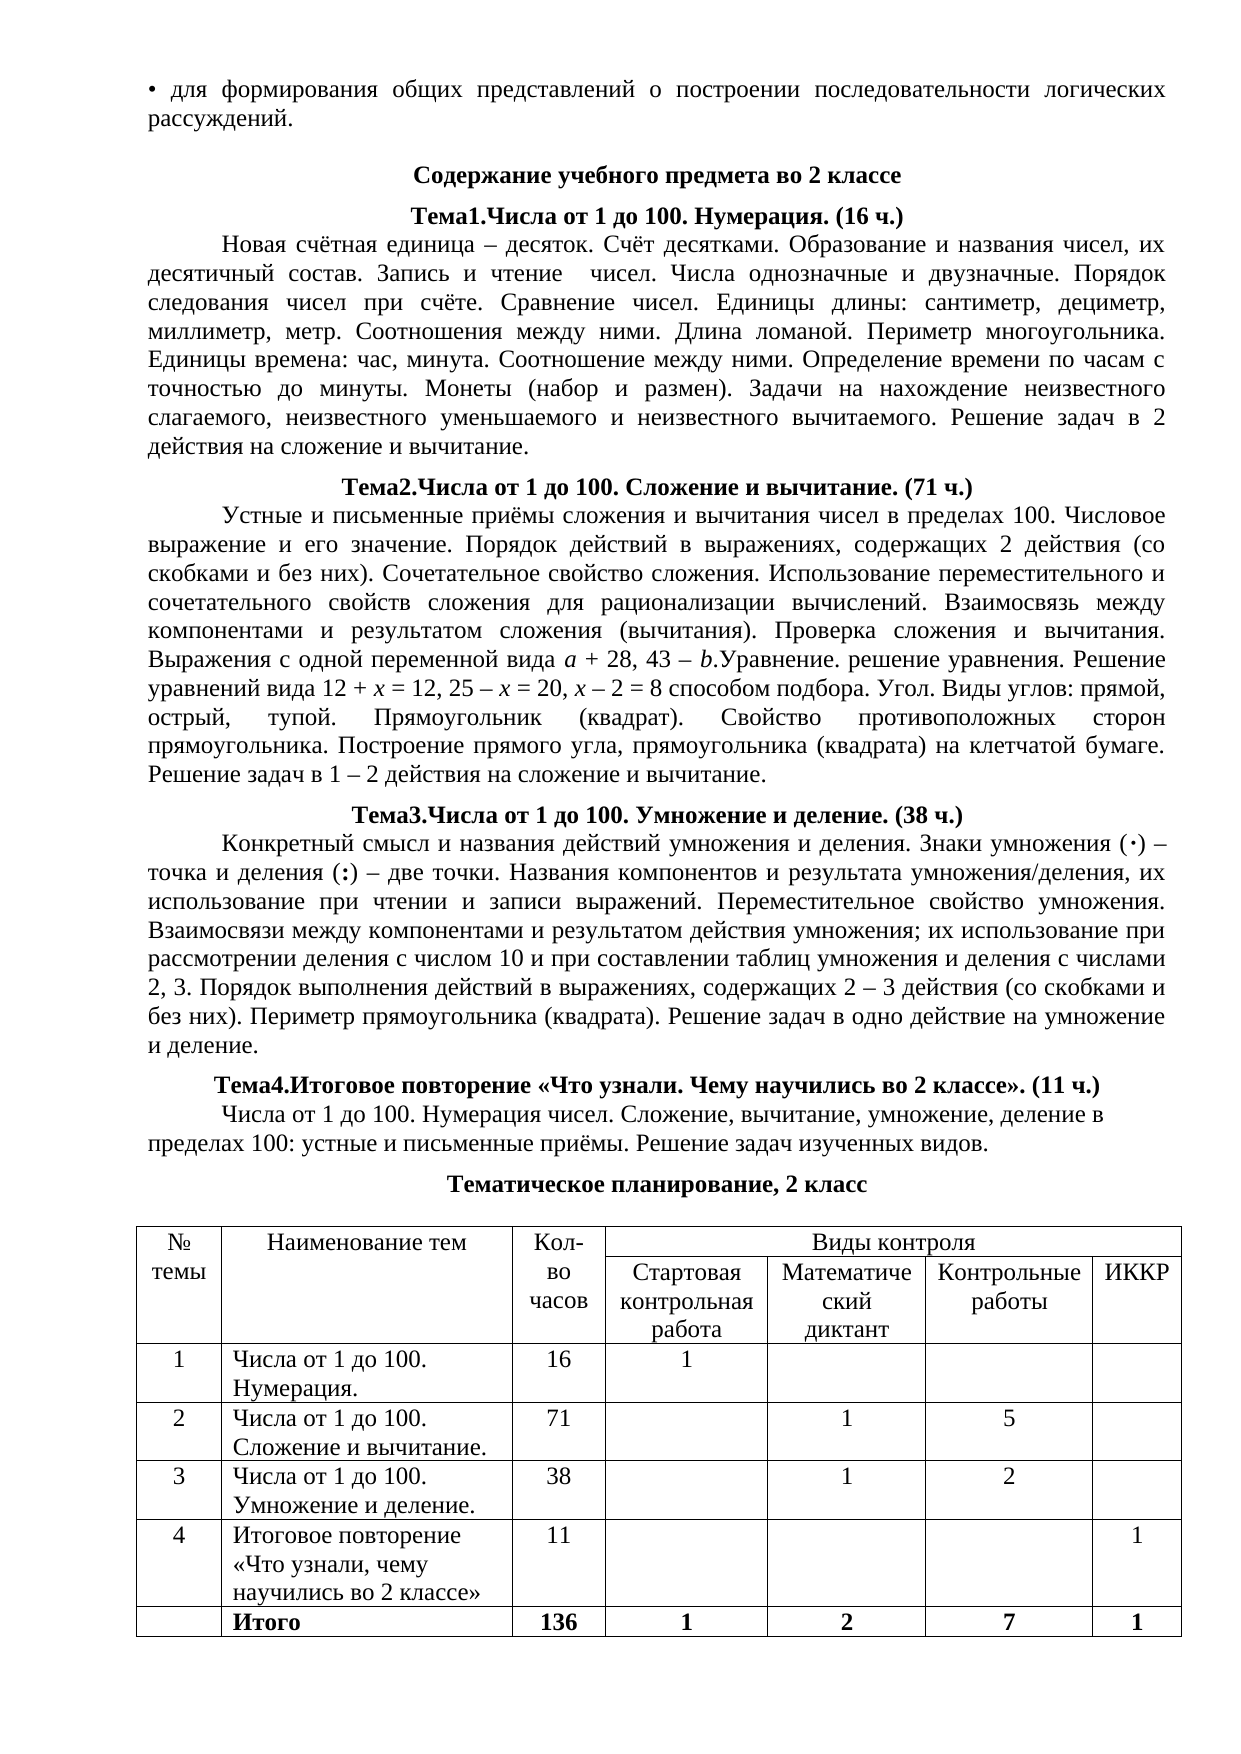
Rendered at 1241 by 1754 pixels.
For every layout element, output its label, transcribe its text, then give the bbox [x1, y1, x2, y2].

table_cell 1 [768, 1403, 925, 1460]
table_cell 11 [513, 1520, 605, 1606]
table_cell Контрольные работы [926, 1257, 1092, 1343]
table_cell 5 [926, 1403, 1092, 1460]
table_cell 1 [606, 1607, 767, 1636]
table_cell [768, 1344, 925, 1402]
table_cell 71 [513, 1403, 605, 1460]
table_cell Числа от 1 до 100. Умножение и деление. [222, 1461, 512, 1519]
table_cell [1093, 1403, 1181, 1460]
text Тематическое планирование, 2 класс [148, 1169, 1167, 1197]
table_cell Математический диктант [768, 1257, 925, 1343]
text Числа от 1 до 100. Нумерация чисел. Сложение, вычитание, умножение, деление в пределах 100: устные и письменные приёмы. Решение задач изученных видов. [148, 1099, 1167, 1157]
table_cell [606, 1520, 767, 1606]
text Устные и письменные приёмы сложения и вычитания чисел в пределах 100. Числовое выражение и его значение. Порядок действий в выражениях, содержащих 2 действия (со скобками и без них). Сочетательное свойство сложения. Использование переместительного и сочетательного свойств сложения для рационализации вычислений. Взаимосвязь между компонентами и результатом сложения (вычитания). Проверка сложения и вычитания. Выражения с одной переменной вида а + 28, 43 – b.Уравнение. решение уравнения. Решение уравнений вида 12 + х = 12, 25 – х = 20, х – 2 = 8 способом подбора. Угол. Виды углов: прямой, острый, тупой. Прямоугольник (квадрат). Свойство противоположных сторон прямоугольника. Построение прямого угла, прямоугольника (квадрата) на клетчатой бумаге. Решение задач в 1 – 2 действия на сложение и вычитание. [148, 500, 1167, 788]
text Тема2.Числа от 1 до 100. Сложение и вычитание. (71 ч.) [148, 472, 1167, 500]
table_header Кол-во часов [513, 1227, 605, 1343]
table_cell 4 [137, 1520, 221, 1606]
table_cell 3 [137, 1461, 221, 1519]
table_header Виды контроля [606, 1227, 1181, 1256]
table_cell 2 [926, 1461, 1092, 1519]
table_cell Итоговое повторение «Что узнали, чему научились во 2 классе» [222, 1520, 512, 1606]
table_cell Итого [222, 1607, 512, 1636]
table_cell 7 [926, 1607, 1092, 1636]
table_cell 136 [513, 1607, 605, 1636]
table_cell [768, 1520, 925, 1606]
table_cell [926, 1520, 1092, 1606]
text Тема4.Итоговое повторение «Что узнали. Чему научились во 2 классе». (11 ч.) [148, 1071, 1167, 1099]
table_cell [137, 1607, 221, 1636]
table_cell 2 [768, 1607, 925, 1636]
text Содержание учебного предмета во 2 классе [148, 160, 1167, 189]
text Конкретный смысл и названия действий умножения и деления. Знаки умножения (·) – точка и деления (:) – две точки. Названия компонентов и результата умножения/деления, их использование при чтении и записи выражений. Переместительное свойство умножения. Взаимосвязи между компонентами и результатом действия умножения; их использование при рассмотрении деления с числом 10 и при составлении таблиц умножения и деления с числами 2, 3. Порядок выполнения действий в выражениях, содержащих 2 – 3 действия (со скобками и без них). Периметр прямоугольника (квадрата). Решение задач в одно действие на умножение и деление. [148, 828, 1167, 1058]
table_header Наименование тем [222, 1227, 512, 1343]
text • для формирования общих представлений о построении последовательности логических рассуждений. [148, 74, 1167, 131]
table_cell [926, 1344, 1092, 1402]
table_cell Числа от 1 до 100. Нумерация. [222, 1344, 512, 1402]
text Новая счётная единица – десяток. Счёт десятками. Образование и названия чисел, их десятичный состав. Запись и чтение чисел. Числа однозначные и двузначные. Порядок следования чисел при счёте. Сравнение чисел. Единицы длины: сантиметр, дециметр, миллиметр, метр. Соотношения между ними. Длина ломаной. Периметр многоугольника. Единицы времена: час, минута. Соотношение между ними. Определение времени по часам с точностью до минуты. Монеты (набор и размен). Задачи на нахождение неизвестного слагаемого, неизвестного уменьшаемого и неизвестного вычитаемого. Решение задач в 2 действия на сложение и вычитание. [148, 229, 1167, 459]
table_header № темы [137, 1227, 221, 1343]
text Тема3.Числа от 1 до 100. Умножение и деление. (38 ч.) [148, 800, 1167, 828]
table_cell 1 [137, 1344, 221, 1402]
table_cell [1093, 1344, 1181, 1402]
table_cell 1 [1093, 1520, 1181, 1606]
table_cell Числа от 1 до 100. Сложение и вычитание. [222, 1403, 512, 1460]
table_cell ИККР [1093, 1257, 1181, 1343]
table_cell 1 [768, 1461, 925, 1519]
table_cell 38 [513, 1461, 605, 1519]
table_cell 1 [1093, 1607, 1181, 1636]
table_cell 16 [513, 1344, 605, 1402]
table_cell 2 [137, 1403, 221, 1460]
table_cell [606, 1403, 767, 1460]
table_cell Стартовая контрольная работа [606, 1257, 767, 1343]
table_cell 1 [606, 1344, 767, 1402]
text Тема1.Числа от 1 до 100. Нумерация. (16 ч.) [148, 201, 1167, 229]
table_cell [1093, 1461, 1181, 1519]
table_cell [606, 1461, 767, 1519]
